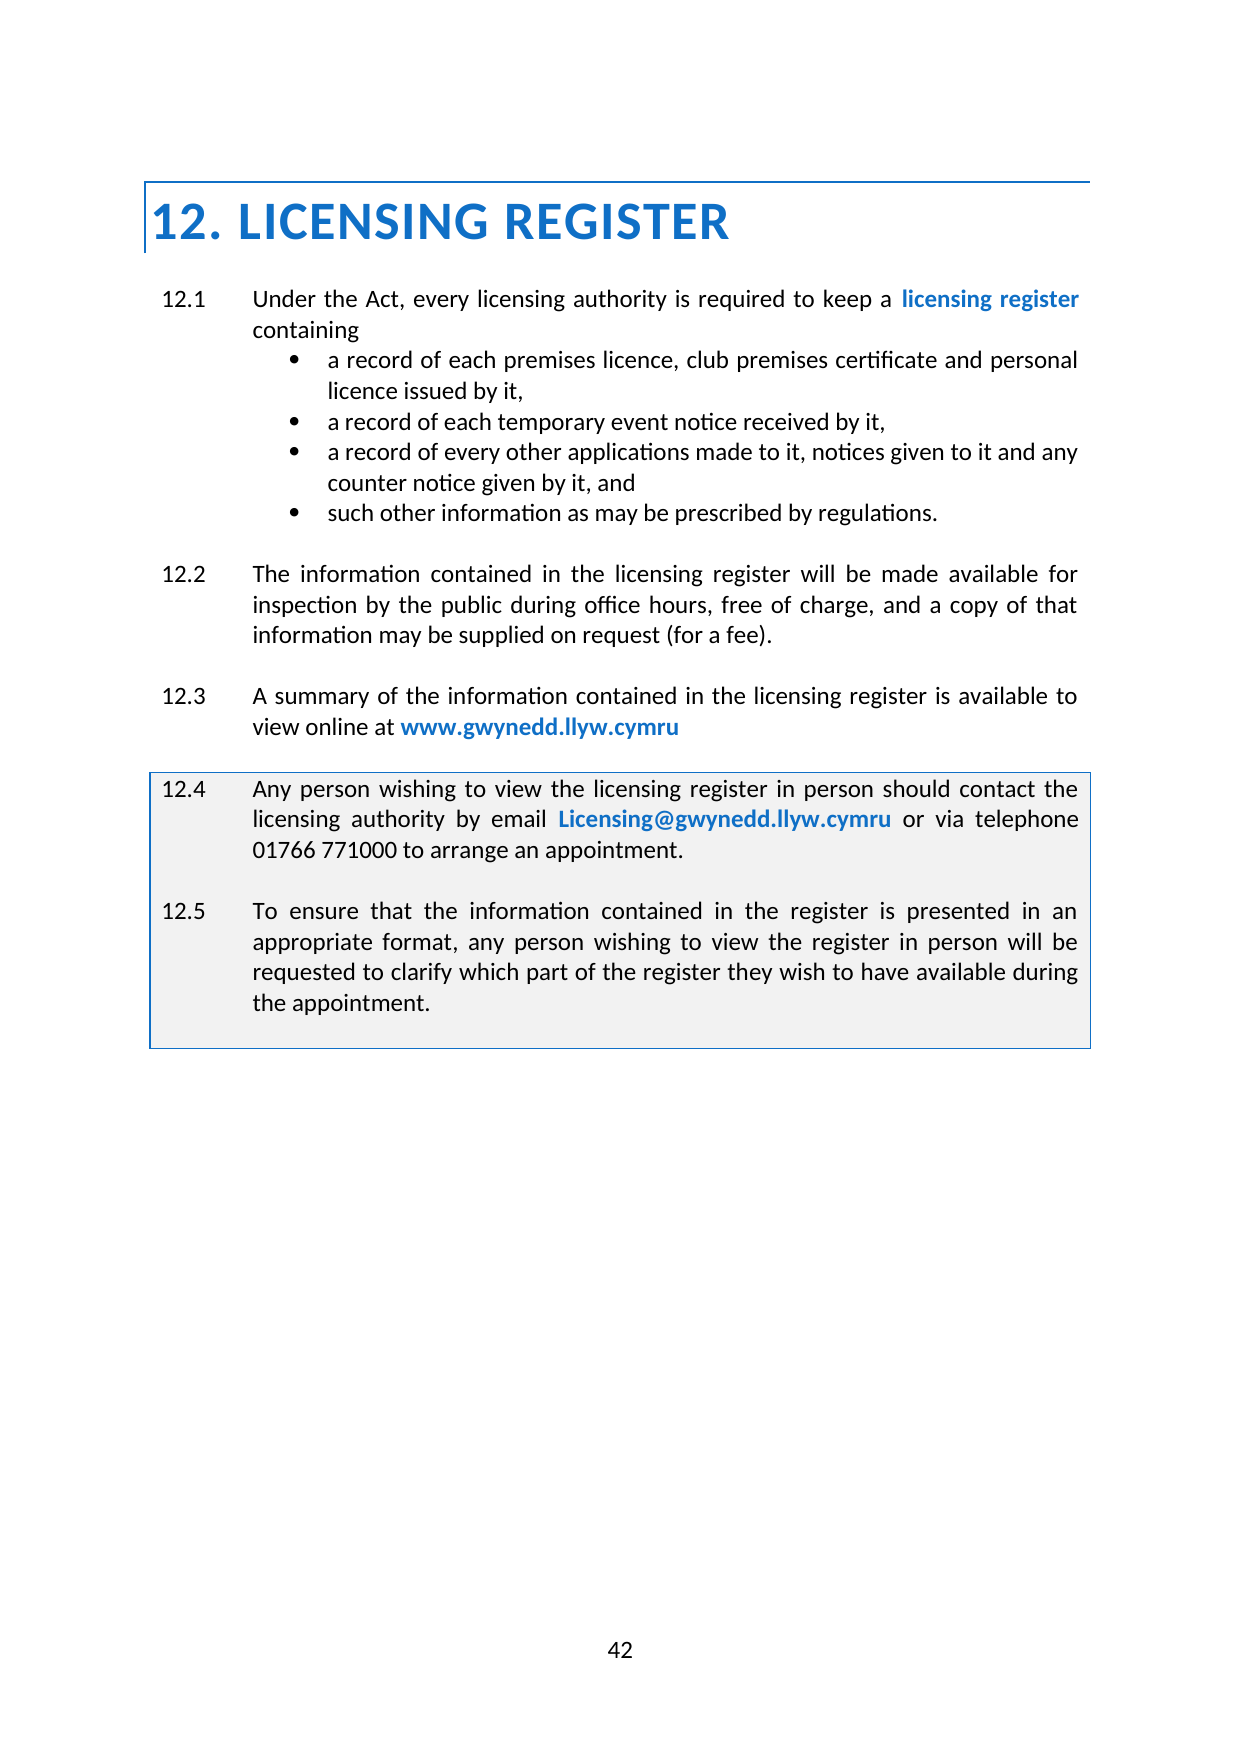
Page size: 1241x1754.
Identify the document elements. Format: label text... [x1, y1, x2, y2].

table_cell 12.3 [150, 680, 241, 772]
table_cell Any person wishing to view the licensing register in person should contact the licensing authority by email Licensing@gwynedd.llyw.cymru or via telephone 01766 771000 to arrange an appointment. [241, 773, 1090, 895]
table_cell To ensure that the information contained in the register is presented in an appropriate format, any person wishing to view the register in person will be requested to clarify which part of the register they wish to have available during the appointment. [241, 895, 1090, 1048]
table_cell 12.5 [151, 895, 241, 1048]
table_header 12.1 [150, 284, 241, 558]
subtitle 12. Licensing Register [146, 183, 1090, 253]
table_cell The information contained in the licensing register will be made available for inspection by the public during office hours, free of charge, and a copy of that information may be supplied on request (for a fee). [241, 558, 1091, 680]
table_cell A summary of the information contained in the licensing register is available to view online at www.gwynedd.llyw.cymru [241, 680, 1091, 772]
table_cell 12.2 [150, 558, 241, 680]
table_header Under the Act, every licensing authority is required to keep a licensing register containing a record of each premises licence, club premises certificate and personal licence issued by it, a record of each temporary event notice received by it, a record of every other applications made to it, notices given to it and any counter notice given by it, and such other information as may be prescribed by regulations. [241, 284, 1091, 558]
table_cell 12.4 [151, 773, 241, 895]
